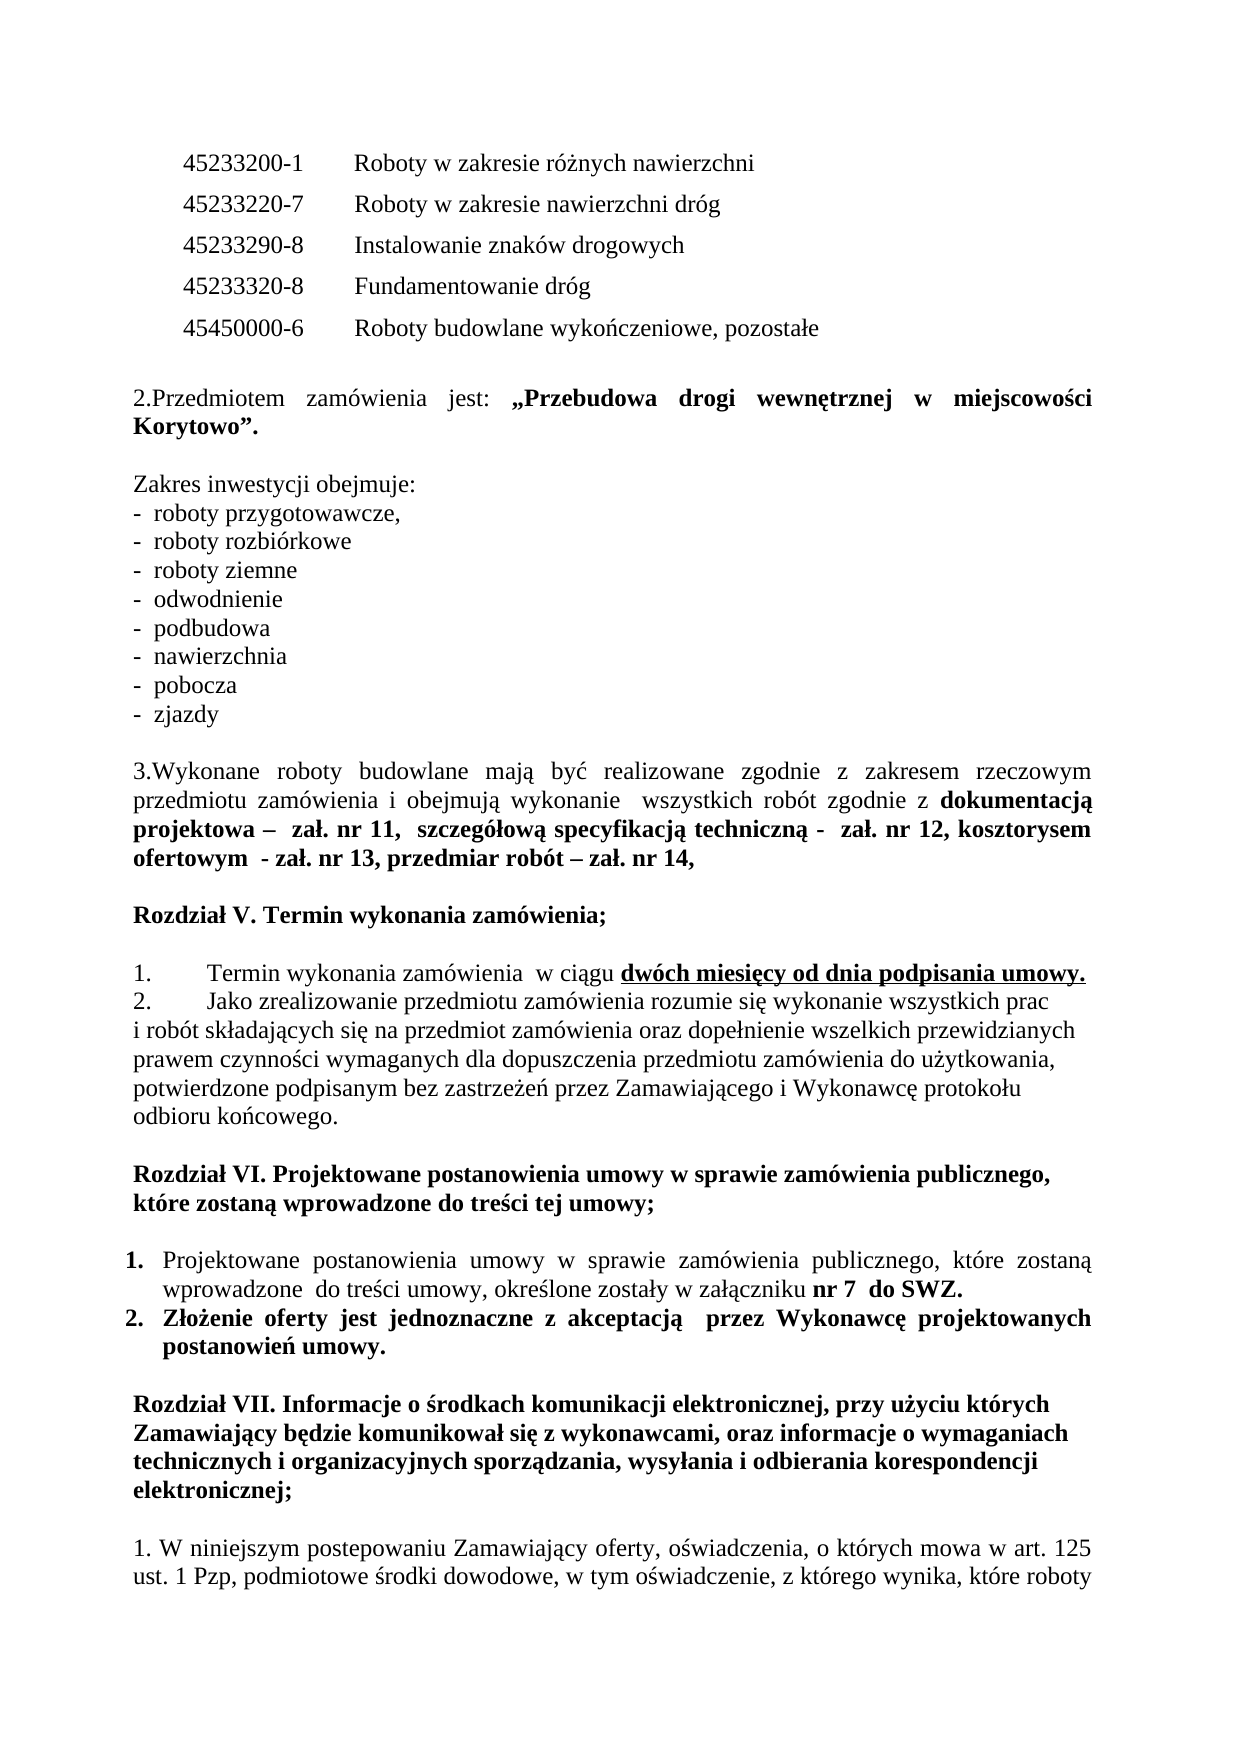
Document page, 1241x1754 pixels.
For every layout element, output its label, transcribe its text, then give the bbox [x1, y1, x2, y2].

text 2.Przedmiotem zamówienia jest: „Przebudowa drogi wewnętrznej w miejscowości Korytowo”. [133, 383, 1093, 440]
text Rozdział VII. Informacje o środkach komunikacji elektronicznej, przy użyciu których Zamawiający będzie komunikował się z wykonawcami, oraz informacje o wymaganiach technicznych i organizacyjnych sporządzania, wysyłania i odbierania korespondencji elektronicznej; [133, 1389, 1093, 1504]
text - roboty przygotowawcze, [133, 498, 1093, 526]
text 45233320-8 Fundamentowanie dróg [183, 271, 1093, 300]
text - podbudowa [133, 613, 1093, 641]
text 45233290-8 Instalowanie znaków drogowych [183, 230, 1093, 259]
list Złożenie oferty jest jednoznaczne z akceptacją przez Wykonawcę projektowanych postanowień umowy. [125, 1303, 1093, 1360]
text - zjazdy [133, 699, 1093, 728]
text - odwodnienie [133, 584, 1093, 613]
text 45233220-7 Roboty w zakresie nawierzchni dróg [183, 189, 1093, 218]
text Rozdział VI. Projektowane postanowienia umowy w sprawie zamówienia publicznego, które zostaną wprowadzone do treści tej umowy; [133, 1159, 1093, 1216]
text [133, 1533, 1093, 1590]
text - pobocza [133, 670, 1093, 699]
text 45450000-6 Roboty budowlane wykończeniowe, pozostałe [183, 313, 1093, 341]
text - roboty rozbiórkowe [133, 526, 1093, 555]
list Jako zrealizowanie przedmiotu zamówienia rozumie się wykonanie wszystkich prac i robót składających się na przedmiot zamówienia oraz dopełnienie wszelkich przewidzianych prawem czynności wymaganych dla dopuszczenia przedmiotu zamówienia do użytkowania, potwierdzone podpisanym bez zastrzeżeń przez Zamawiającego i Wykonawcę protokołu odbioru końcowego. [133, 986, 1093, 1130]
text - roboty ziemne [133, 555, 1093, 584]
text Zakres inwestycji obejmuje: [133, 469, 1093, 498]
list Termin wykonania zamówienia w ciągu dwóch miesięcy od dnia podpisania umowy. [133, 958, 1093, 986]
text 3.Wykonane roboty budowlane mają być realizowane zgodnie z zakresem rzeczowym przedmiotu zamówienia i obejmują wykonanie wszystkich robót zgodnie z dokumentacją projektowa – zał. nr 11, szczegółową specyfikacją techniczną - zał. nr 12, kosztorysem ofertowym - zał. nr 13, przedmiar robót – zał. nr 14, [133, 756, 1093, 871]
text Rozdział V. Termin wykonania zamówienia; [133, 900, 1093, 929]
list Projektowane postanowienia umowy w sprawie zamówienia publicznego, które zostaną wprowadzone do treści umowy, określone zostały w załączniku nr 7 do SWZ. [125, 1245, 1093, 1303]
text - nawierzchnia [133, 641, 1093, 670]
text 45233200-1 Roboty w zakresie różnych nawierzchni [183, 148, 1093, 176]
